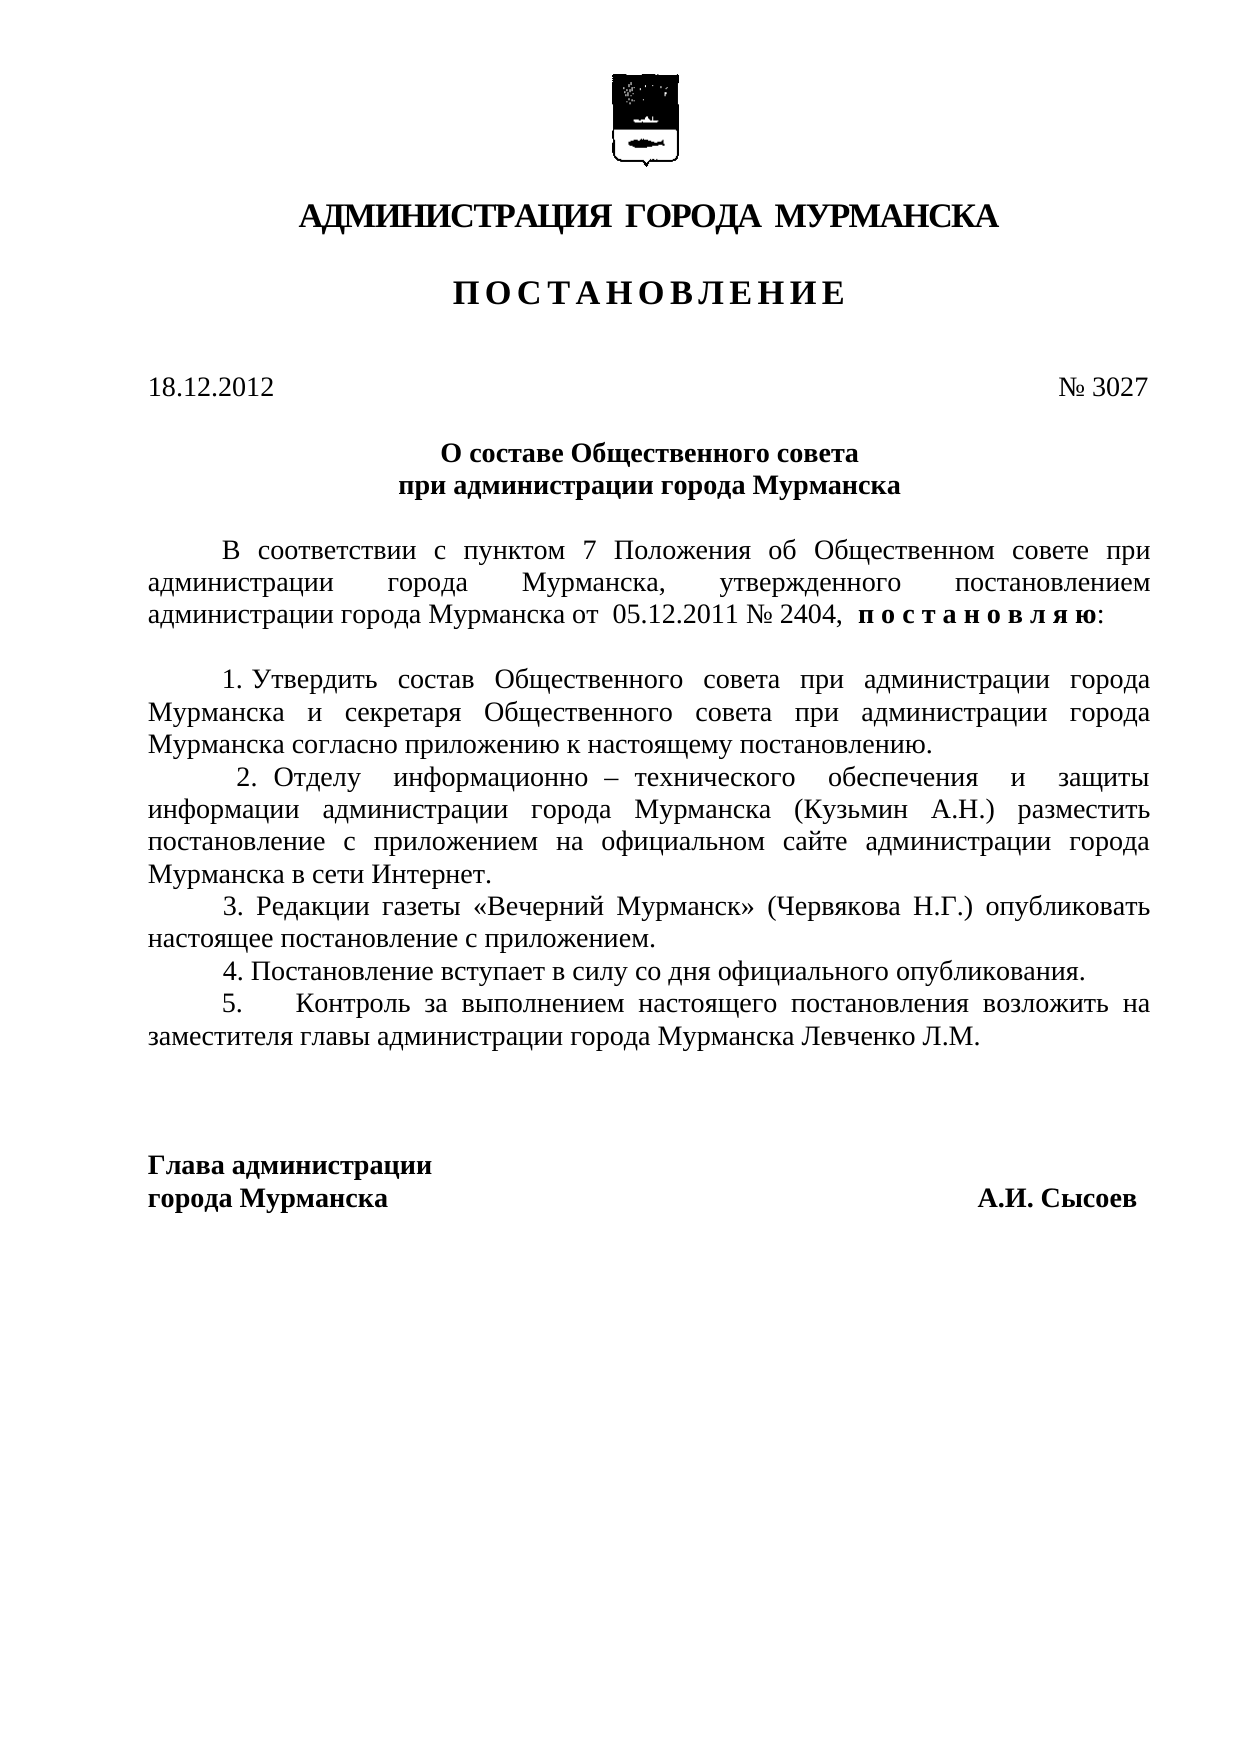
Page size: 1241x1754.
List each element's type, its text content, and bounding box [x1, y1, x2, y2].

text 18.12.2012 № 3027 [148, 370, 1152, 402]
list Утвердить состав Общественного совета при администрации города Мурманска и секретаря Общественного совета при администрации города Мурманска согласно приложению к настоящему постановлению. [148, 662, 1152, 759]
text при администрации города Мурманска [148, 468, 1152, 500]
text ПОСТАНОВЛЕНИЕ [148, 273, 1150, 312]
text 2. Отделу информационно – технического обеспечения и защиты информации администрации города Мурманска (Кузьмин А.Н.) разместить постановление с приложением на официальном сайте администрации города Мурманска в сети Интернет. [148, 759, 1152, 889]
text О составе Общественного совета [148, 436, 1152, 468]
text 4. Постановление вступает в силу со дня официального опубликования. [148, 954, 1152, 986]
list Контроль за выполнением настоящего постановления возложить на заместителя главы администрации города Мурманска Левченко Л.М. [148, 986, 1152, 1051]
text Глава администрации [148, 1148, 1152, 1181]
text АДМИНИСТРАЦИЯ ГОРОДА МУРМАНСКА [148, 195, 1152, 235]
text В соответствии с пунктом 7 Положения об Общественном совете при администрации города Мурманска, утвержденного постановлением администрации города Мурманска от 05.12.2011 № 2404, п о с т а н о в л я ю: [148, 533, 1152, 630]
picture [612, 74, 679, 167]
text города Мурманска А.И. Сысоев [148, 1181, 1152, 1213]
text 3. Редакции газеты «Вечерний Мурманск» (Червякова Н.Г.) опубликовать настоящее постановление с приложением. [148, 889, 1152, 954]
